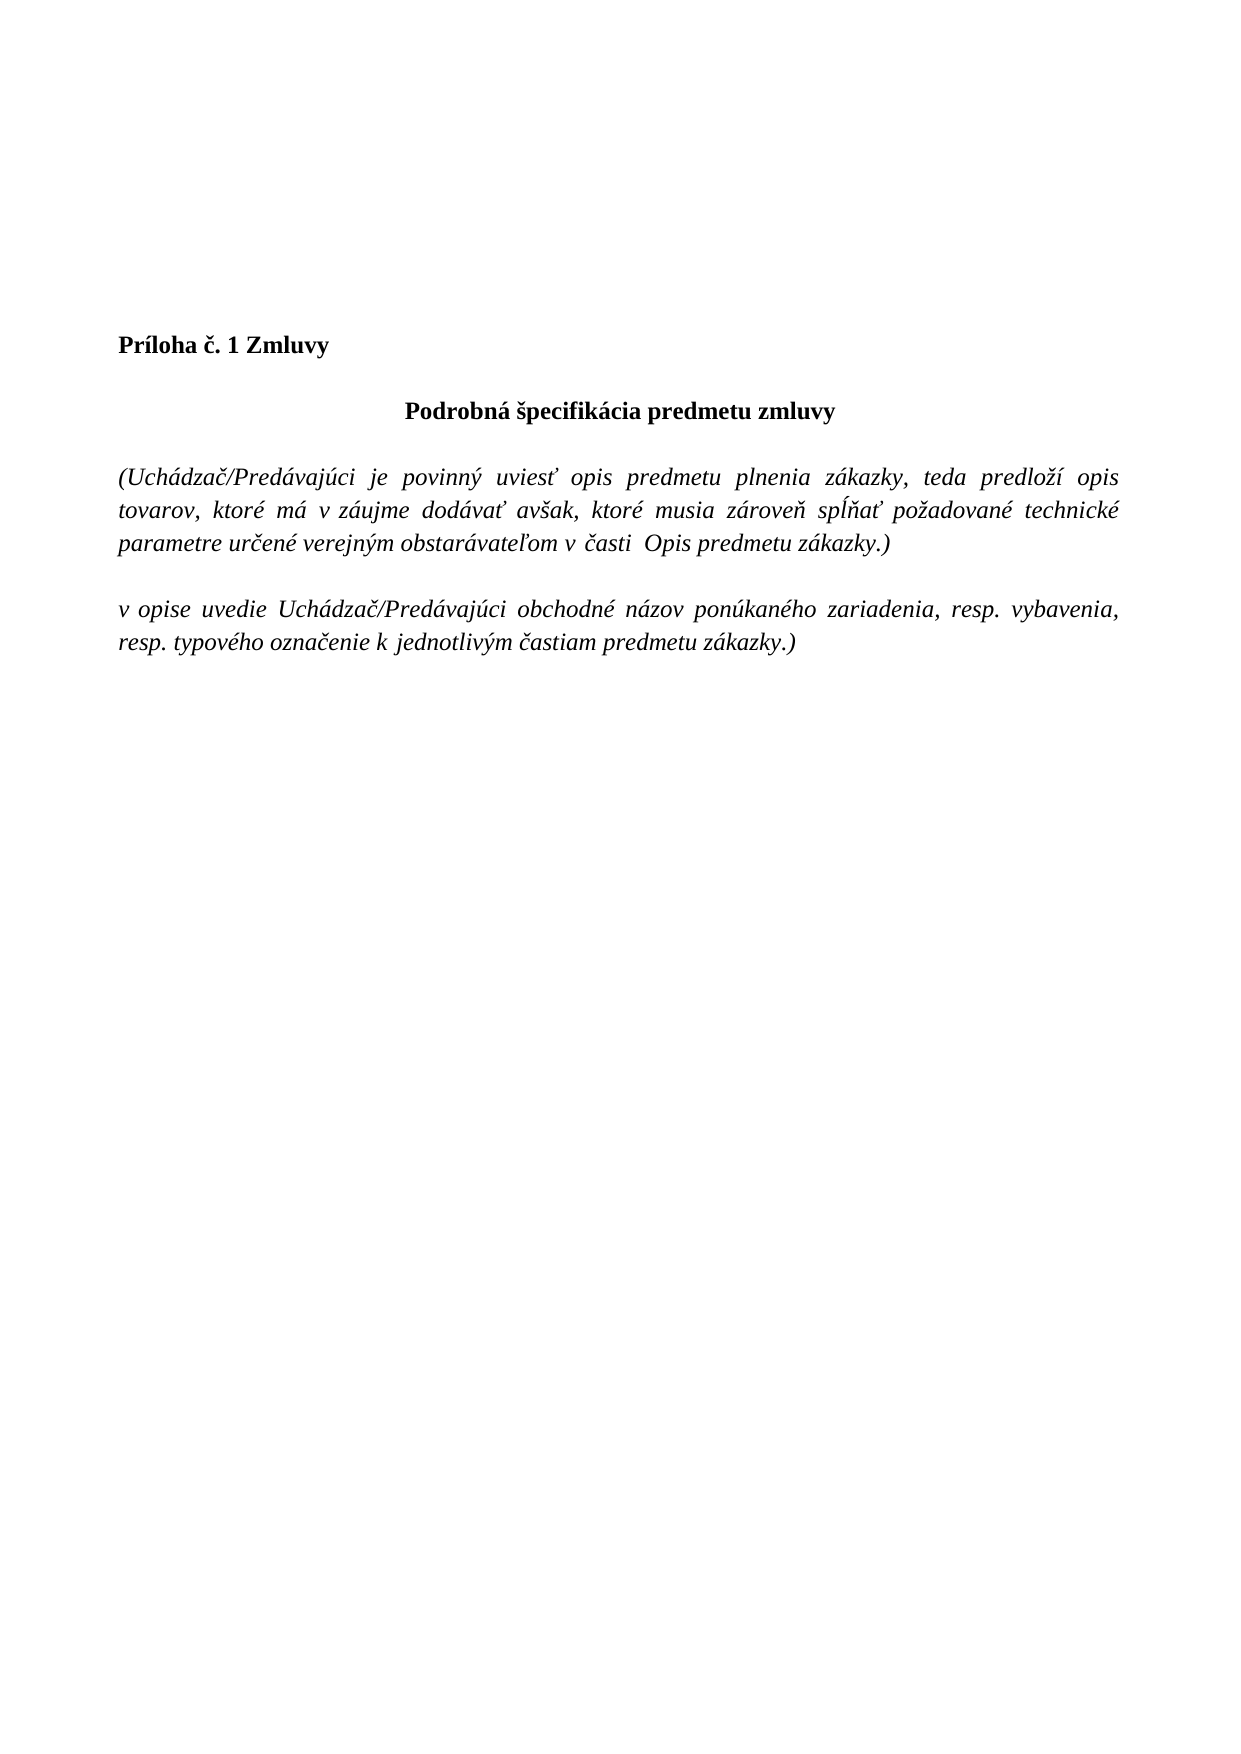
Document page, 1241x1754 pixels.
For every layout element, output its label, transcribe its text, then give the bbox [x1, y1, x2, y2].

text Podrobná špecifikácia predmetu zmluvy [118, 396, 1122, 425]
text v opise uvedie Uchádzač/Predávajúci obchodné názov ponúkaného zariadenia, resp. vybavenia, resp. typového označenie k jednotlivým častiam predmetu zákazky.) [118, 594, 1122, 656]
text (Uchádzač/Predávajúci je povinný uviesť opis predmetu plnenia zákazky, teda predloží opis tovarov, ktoré má v záujme dodávať avšak, ktoré musia zároveň spĺňať požadované technické parametre určené verejným obstarávateľom v časti Opis predmetu zákazky.) [118, 462, 1122, 557]
subtitle Príloha č. 1 Zmluvy [118, 330, 1122, 359]
